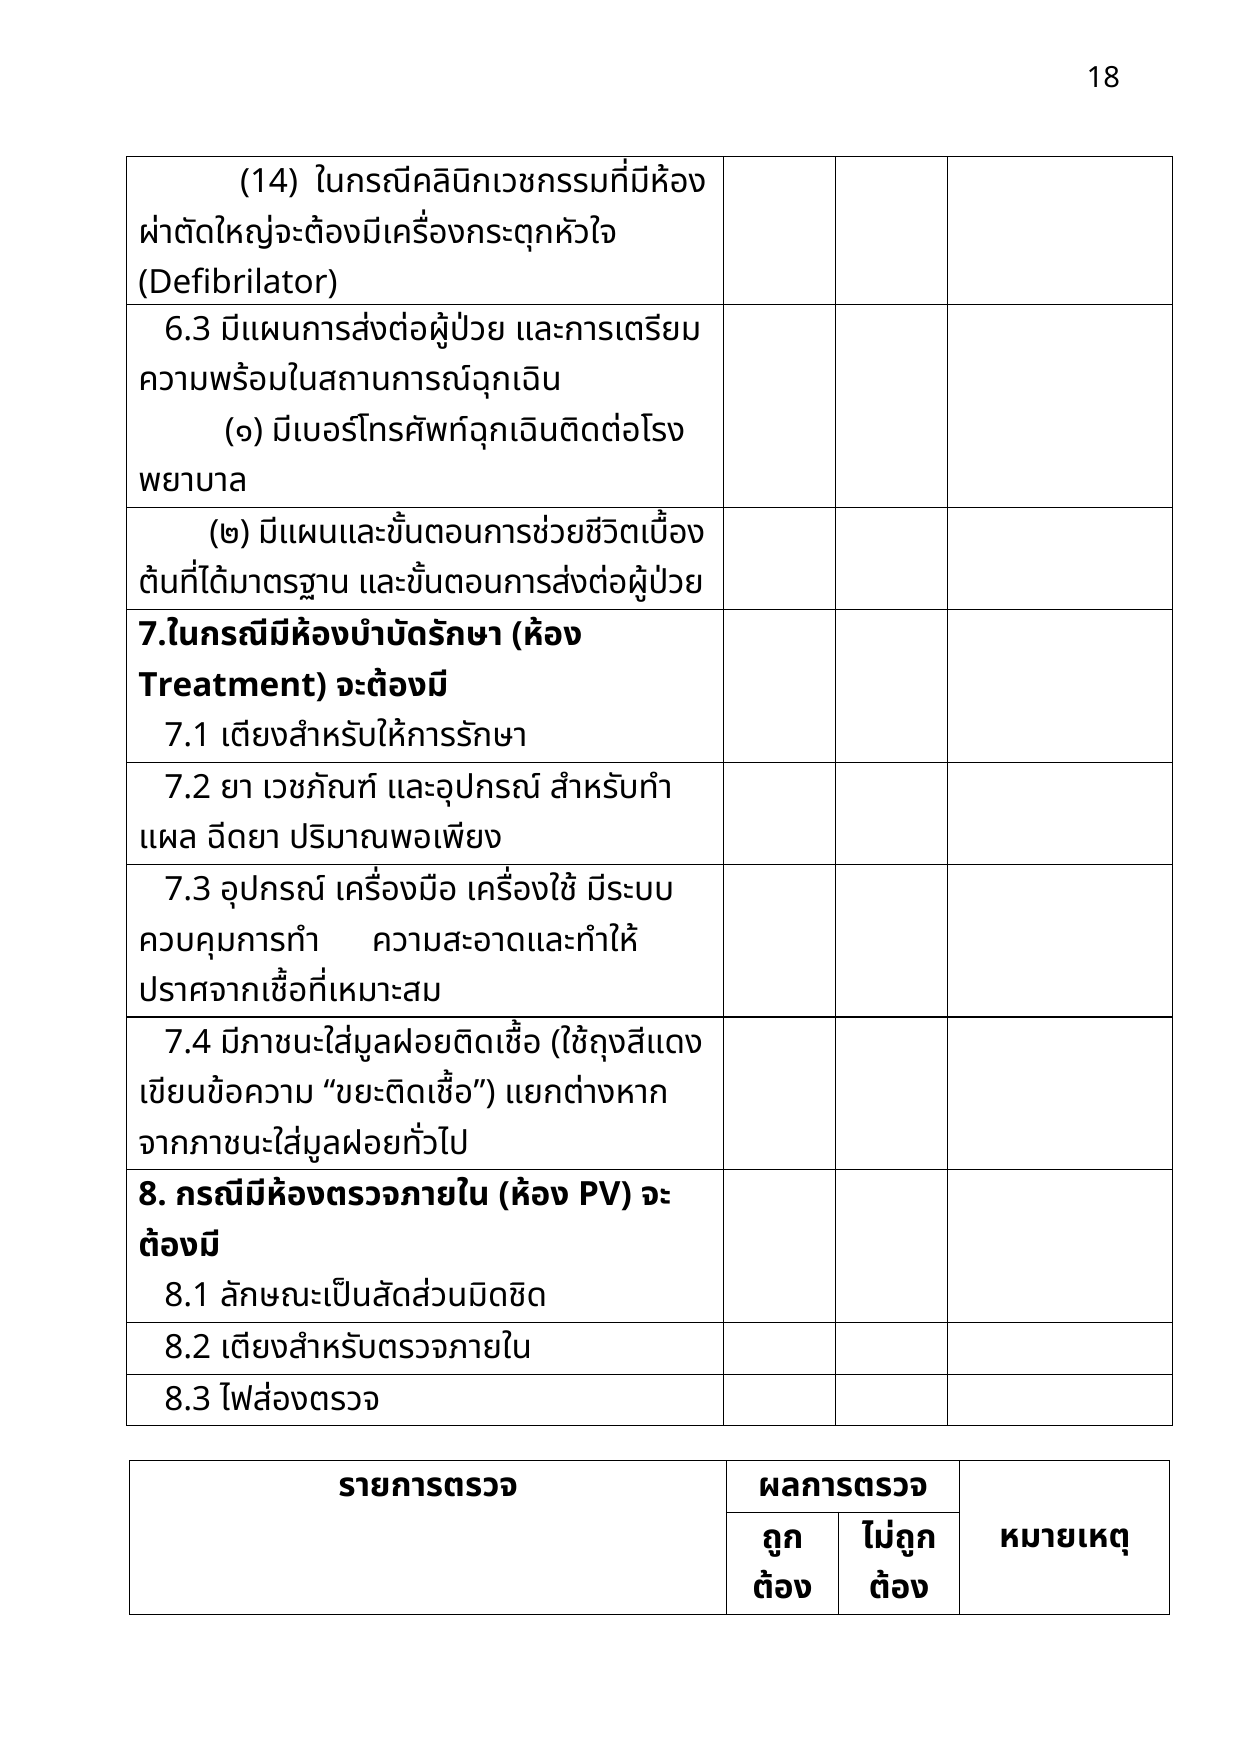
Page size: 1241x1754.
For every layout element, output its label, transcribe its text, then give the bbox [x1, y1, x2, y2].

table_header ผลการตรวจ [727, 1461, 959, 1512]
table_cell 6.3 มีแผนการส่งต่อผู้ป่วย และการเตรียมความพร้อมในสถานการณ์ฉุกเฉิน (๑) มีเบอร์โทรศัพท์ฉุกเฉินติดต่อโรงพยาบาล [127, 305, 723, 507]
table_cell [836, 763, 947, 864]
table_cell [724, 157, 835, 304]
table_cell [724, 1018, 835, 1169]
table_cell [724, 508, 835, 609]
table_cell [836, 865, 947, 1016]
table_cell 7.ในกรณีมีห้องบำบัดรักษา (ห้อง Treatment) จะต้องมี 7.1 เตียงสำหรับให้การรักษา [127, 610, 723, 762]
table_cell [836, 610, 947, 762]
table_cell [836, 1375, 947, 1425]
table_cell [948, 763, 1172, 864]
table_cell [948, 1375, 1172, 1425]
table_cell [836, 157, 947, 304]
table_cell 7.2 ยา เวชภัณฑ์ และอุปกรณ์ สำหรับทำแผล ฉีดยา ปริมาณพอเพียง [127, 763, 723, 864]
table_cell [948, 305, 1172, 507]
table_cell [836, 508, 947, 609]
table_cell [948, 1170, 1172, 1322]
table_cell [948, 1323, 1172, 1373]
table_cell 8.2 เตียงสำหรับตรวจภายใน [127, 1323, 723, 1373]
table_cell [836, 1170, 947, 1322]
table_cell (14) ในกรณีคลินิกเวชกรรมที่มีห้องผ่าตัดใหญ่จะต้องมีเครื่องกระตุกหัวใจ (Defibrilator) [127, 157, 723, 304]
table_cell [724, 1323, 835, 1373]
table_cell [724, 1375, 835, 1425]
table_cell [948, 610, 1172, 762]
table_cell 7.3 อุปกรณ์ เครื่องมือ เครื่องใช้ มีระบบควบคุมการทำ ความสะอาดและทำให้ปราศจากเชื้อที่เหมาะสม [127, 865, 723, 1016]
table_cell [948, 508, 1172, 609]
table_cell [948, 1018, 1172, 1169]
table_cell [724, 763, 835, 864]
table_cell 8.3 ไฟส่องตรวจ [127, 1375, 723, 1425]
table_header รายการตรวจ [130, 1461, 726, 1613]
table_header หมายเหตุ [960, 1461, 1169, 1613]
table_cell [724, 610, 835, 762]
table_cell 7.4 มีภาชนะใส่มูลฝอยติดเชื้อ (ใช้ถุงสีแดง เขียนข้อความ “ขยะติดเชื้อ”) แยกต่างหากจากภาชนะใส่มูลฝอยทั่วไป [127, 1018, 723, 1169]
table_cell [948, 865, 1172, 1016]
table_cell [836, 1323, 947, 1373]
table_cell ไม่ถูกต้อง [839, 1513, 959, 1613]
table_cell [724, 1170, 835, 1322]
table_cell ถูกต้อง [727, 1513, 838, 1613]
table_cell 8. กรณีมีห้องตรวจภายใน (ห้อง PV) จะต้องมี 8.1 ลักษณะเป็นสัดส่วนมิดชิด [127, 1170, 723, 1322]
table_cell [724, 305, 835, 507]
table_cell [724, 865, 835, 1016]
table_cell (๒) มีแผนและขั้นตอนการช่วยชีวิตเบื้องต้นที่ได้มาตรฐาน และขั้นตอนการส่งต่อผู้ป่วย [127, 508, 723, 609]
table_cell [948, 157, 1172, 304]
table_cell [836, 305, 947, 507]
table_cell [836, 1018, 947, 1169]
